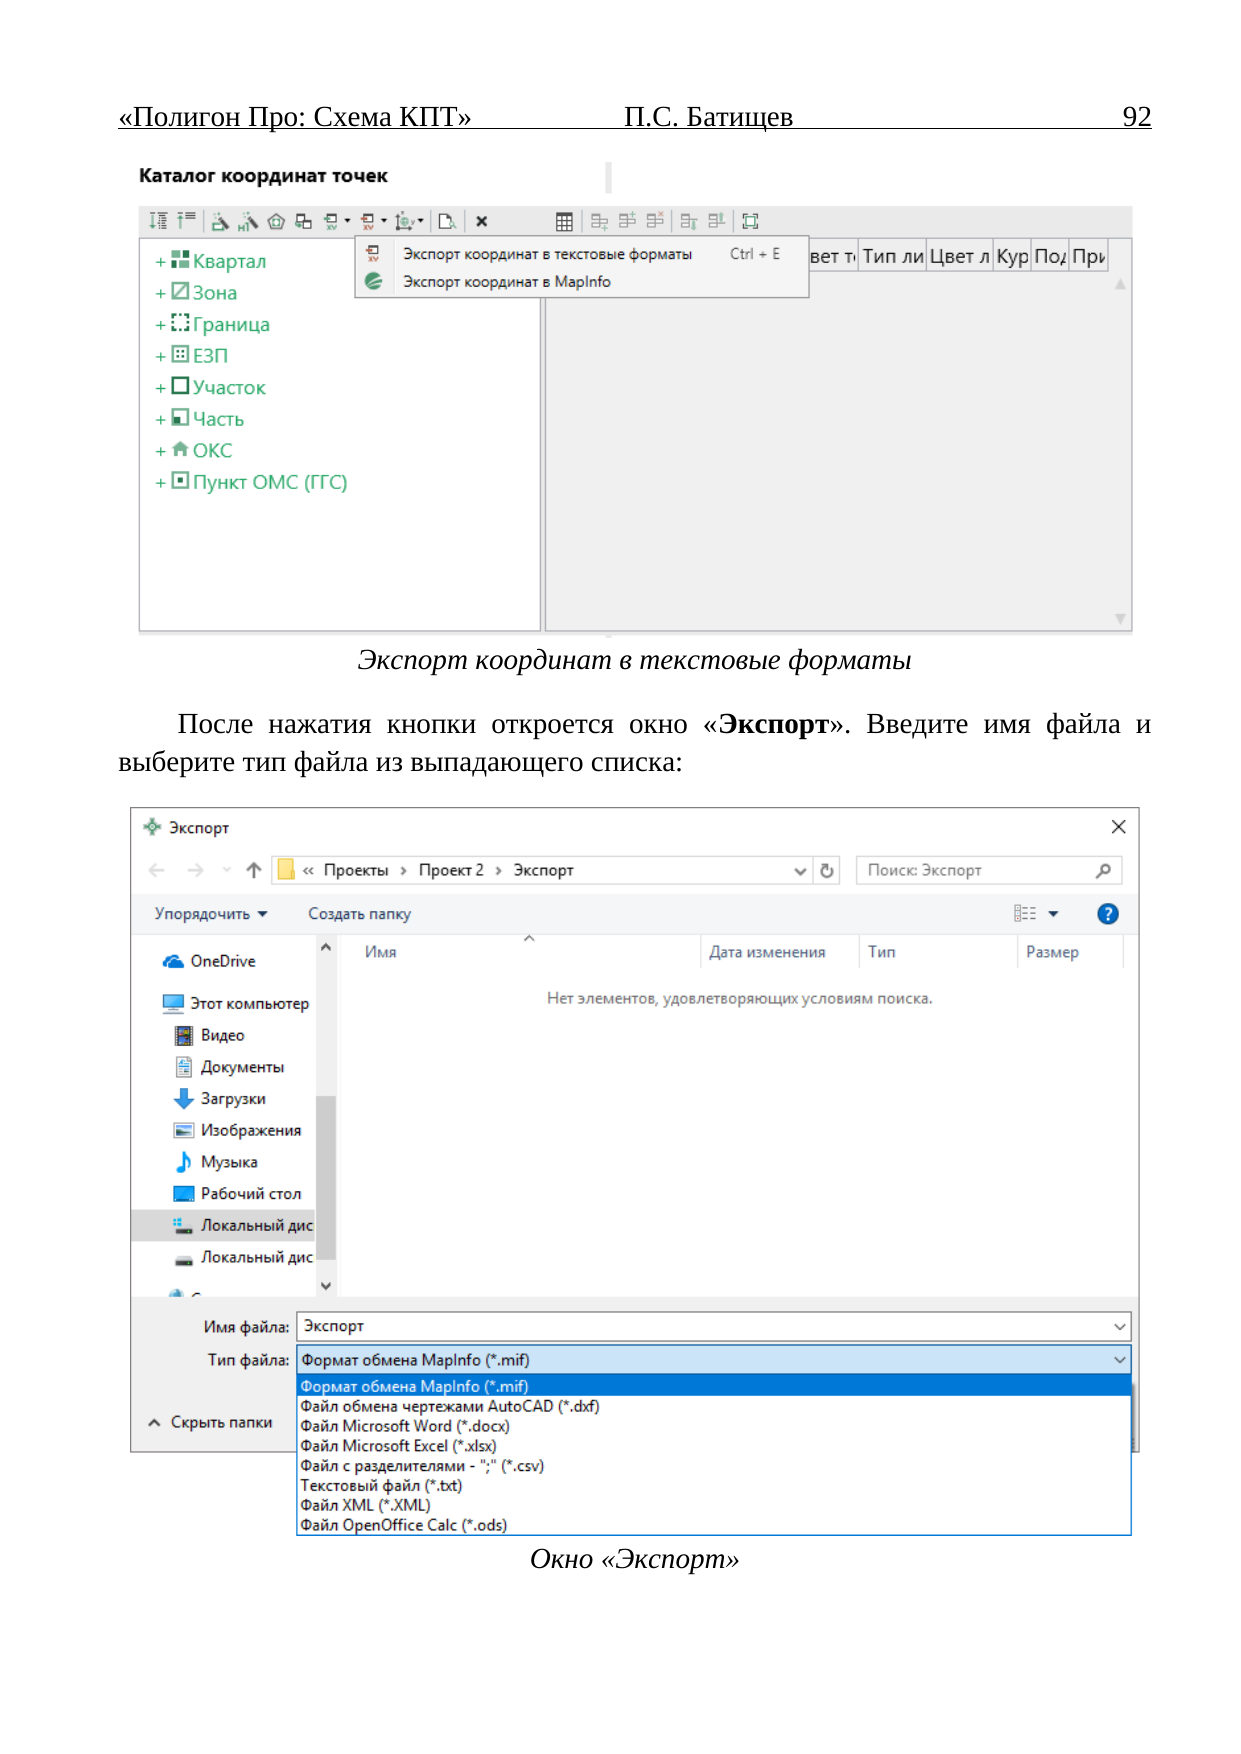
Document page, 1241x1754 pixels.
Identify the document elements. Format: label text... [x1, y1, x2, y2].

text После нажатия кнопки откроется окно «Экспорт». Введите имя файла и выберите тип файла из выпадающего списка: [118, 706, 1152, 778]
picture [131, 162, 1139, 638]
picture [130, 807, 1140, 1536]
